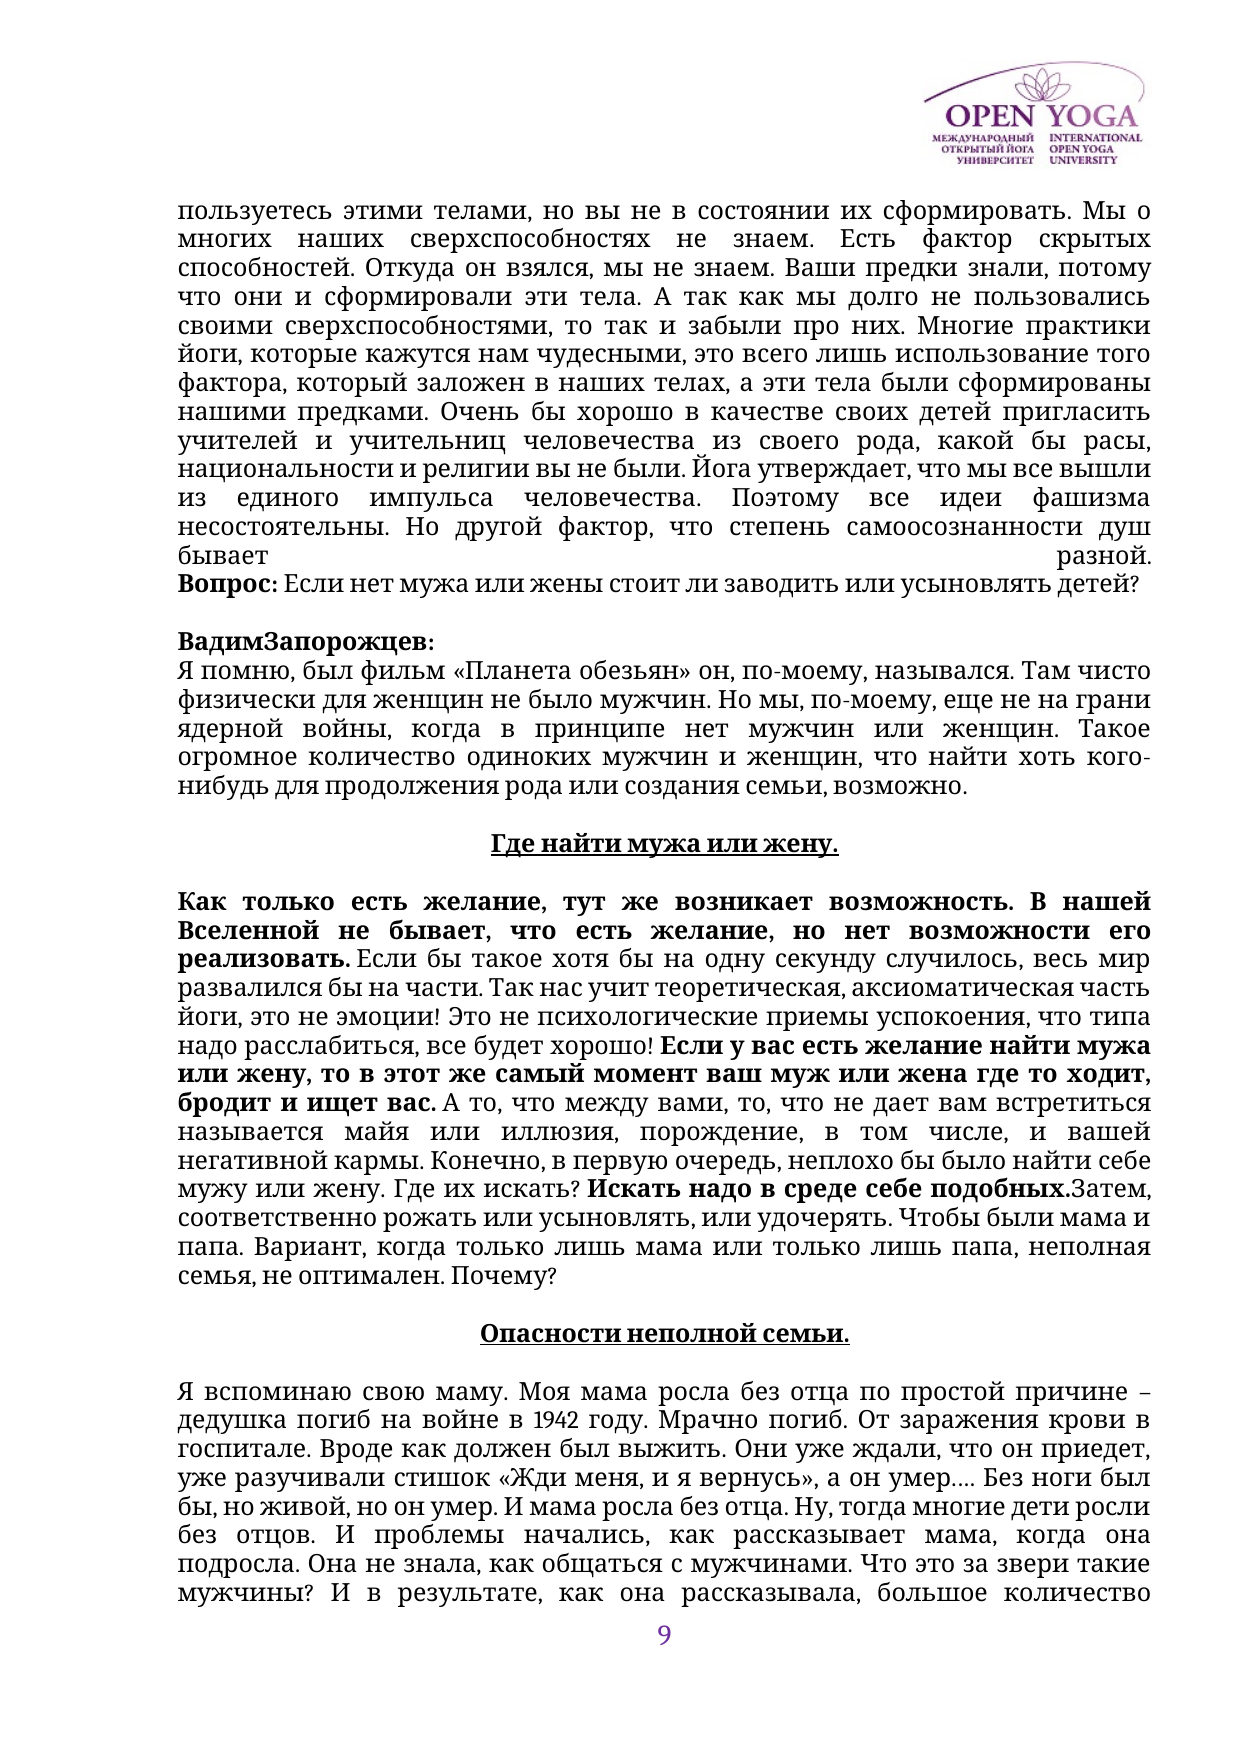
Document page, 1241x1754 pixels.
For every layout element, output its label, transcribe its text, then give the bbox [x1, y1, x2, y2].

text Опасности неполной семьи. [177, 1319, 1152, 1348]
text Где найти мужа или жену. [177, 830, 1152, 859]
text Как только есть желание, тут же возникает возможность. В нашей Вселенной не бывает, что есть желание, но нет возможности его реализовать. Если бы такое хотя бы на одну секунду случилось, весь мир развалился бы на части. Так нас учит теоретическая, аксиоматическая часть йоги, это не эмоции! Это не психологические приемы успокоения, что типа надо расслабиться, все будет хорошо! Если у вас есть желание найти мужа или жену, то в этот же самый момент ваш муж или жена где то ходит, бродит и ищет вас. А то, что между вами, то, что не дает вам встретиться называется майя или иллюзия, порождение, в том числе, и вашей негативной кармы. Конечно, в первую очередь, неплохо бы было найти себе мужу или жену. Где их искать? Искать надо в среде себе подобных.Затем, соответственно рожать или усыновлять, или удочерять. Чтобы были мама и папа. Вариант, когда только лишь мама или только лишь папа, неполная семья, не оптимален. Почему? [177, 888, 1152, 1290]
text ВадимЗапорожцев: Я помню, был фильм «Планета обезьян» он, по-моему, назывался. Там чисто физически для женщин не было мужчин. Но мы, по-моему, еще не на грани ядерной войны, когда в принципе нет мужчин или женщин. Такое огромное количество одиноких мужчин и женщин, что найти хоть кого-нибудь для продолжения рода или создания семьи, возможно. [177, 628, 1152, 801]
picture [921, 59, 1152, 169]
